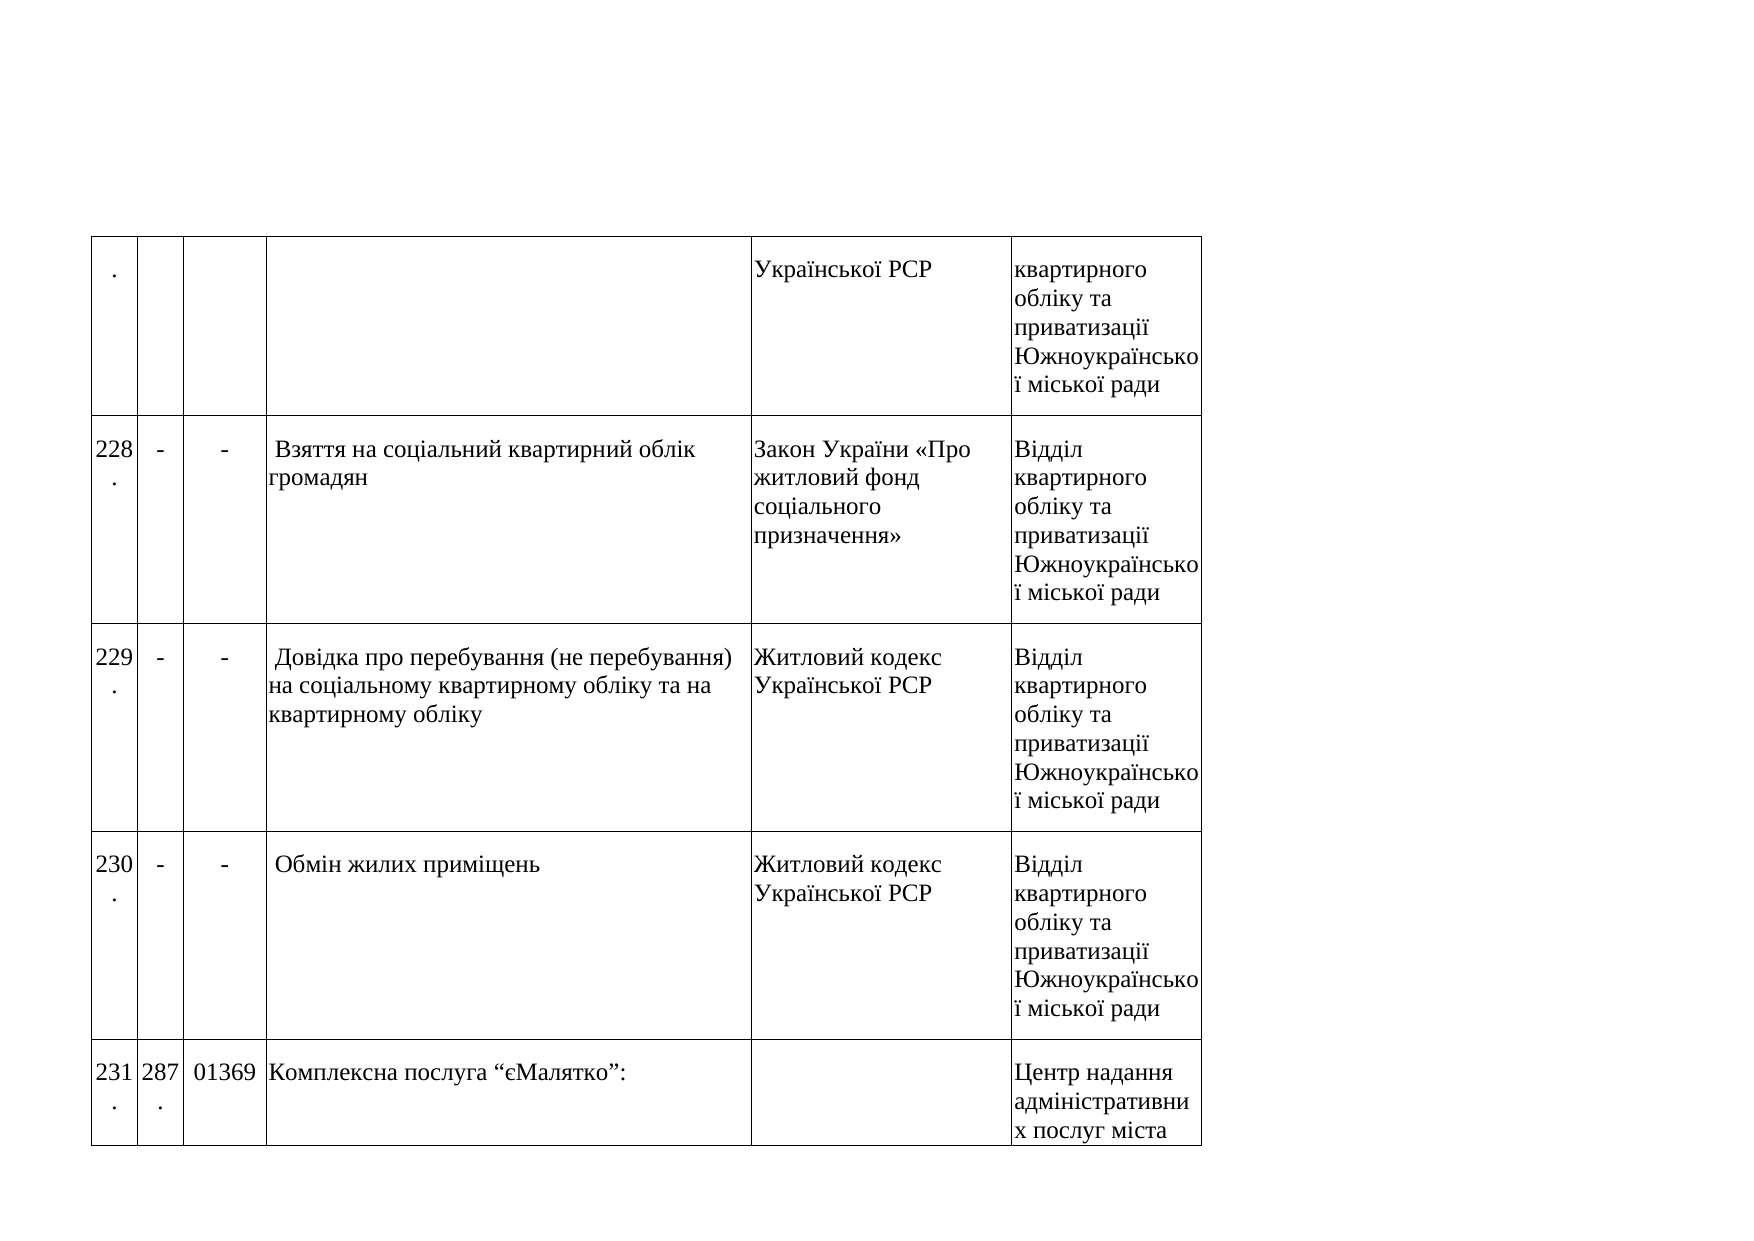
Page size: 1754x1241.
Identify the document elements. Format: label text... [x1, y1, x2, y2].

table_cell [1012, 237, 1201, 415]
table_cell Відділ квартирного обліку та приватизації Южноукраїнської міської ради [1012, 832, 1201, 1039]
table_cell Житловий кодекс Української РСР [752, 832, 1011, 1039]
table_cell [267, 1040, 751, 1145]
table_cell 227. [92, 237, 137, 415]
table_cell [752, 237, 1011, 415]
table_cell 231. [92, 1040, 137, 1145]
table_cell [752, 1040, 1011, 1145]
table_cell Відділ квартирного обліку та приватизації Южноукраїнської міської ради [1012, 624, 1201, 831]
table_cell Обмін жилих приміщень [267, 832, 751, 1039]
table_cell Відділ квартирного обліку та приватизації Южноукраїнської міської ради [1012, 416, 1201, 623]
table_cell 228. [92, 416, 137, 623]
table_cell Довідка про перебування (не перебування) на соціальному квартирному обліку та на квартирному обліку [267, 624, 751, 831]
table_cell 01369 [184, 1040, 266, 1145]
table_cell - [138, 416, 183, 623]
table_cell - [184, 832, 266, 1039]
table_cell 229. [92, 624, 137, 831]
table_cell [267, 237, 751, 415]
table_cell Взяття на соціальний квартирний облік громадян [267, 416, 751, 623]
table_cell - [184, 624, 266, 831]
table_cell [1012, 1040, 1201, 1145]
table_cell Житловий кодекс Української РСР [752, 624, 1011, 831]
table_cell 287. [138, 1040, 183, 1145]
table_cell Закон України «Про житловий фонд соціального призначення» [752, 416, 1011, 623]
table_cell - [138, 237, 183, 415]
table_cell - [184, 237, 266, 415]
table_cell 230. [92, 832, 137, 1039]
table_cell - [184, 416, 266, 623]
table_cell - [138, 832, 183, 1039]
table_cell - [138, 624, 183, 831]
